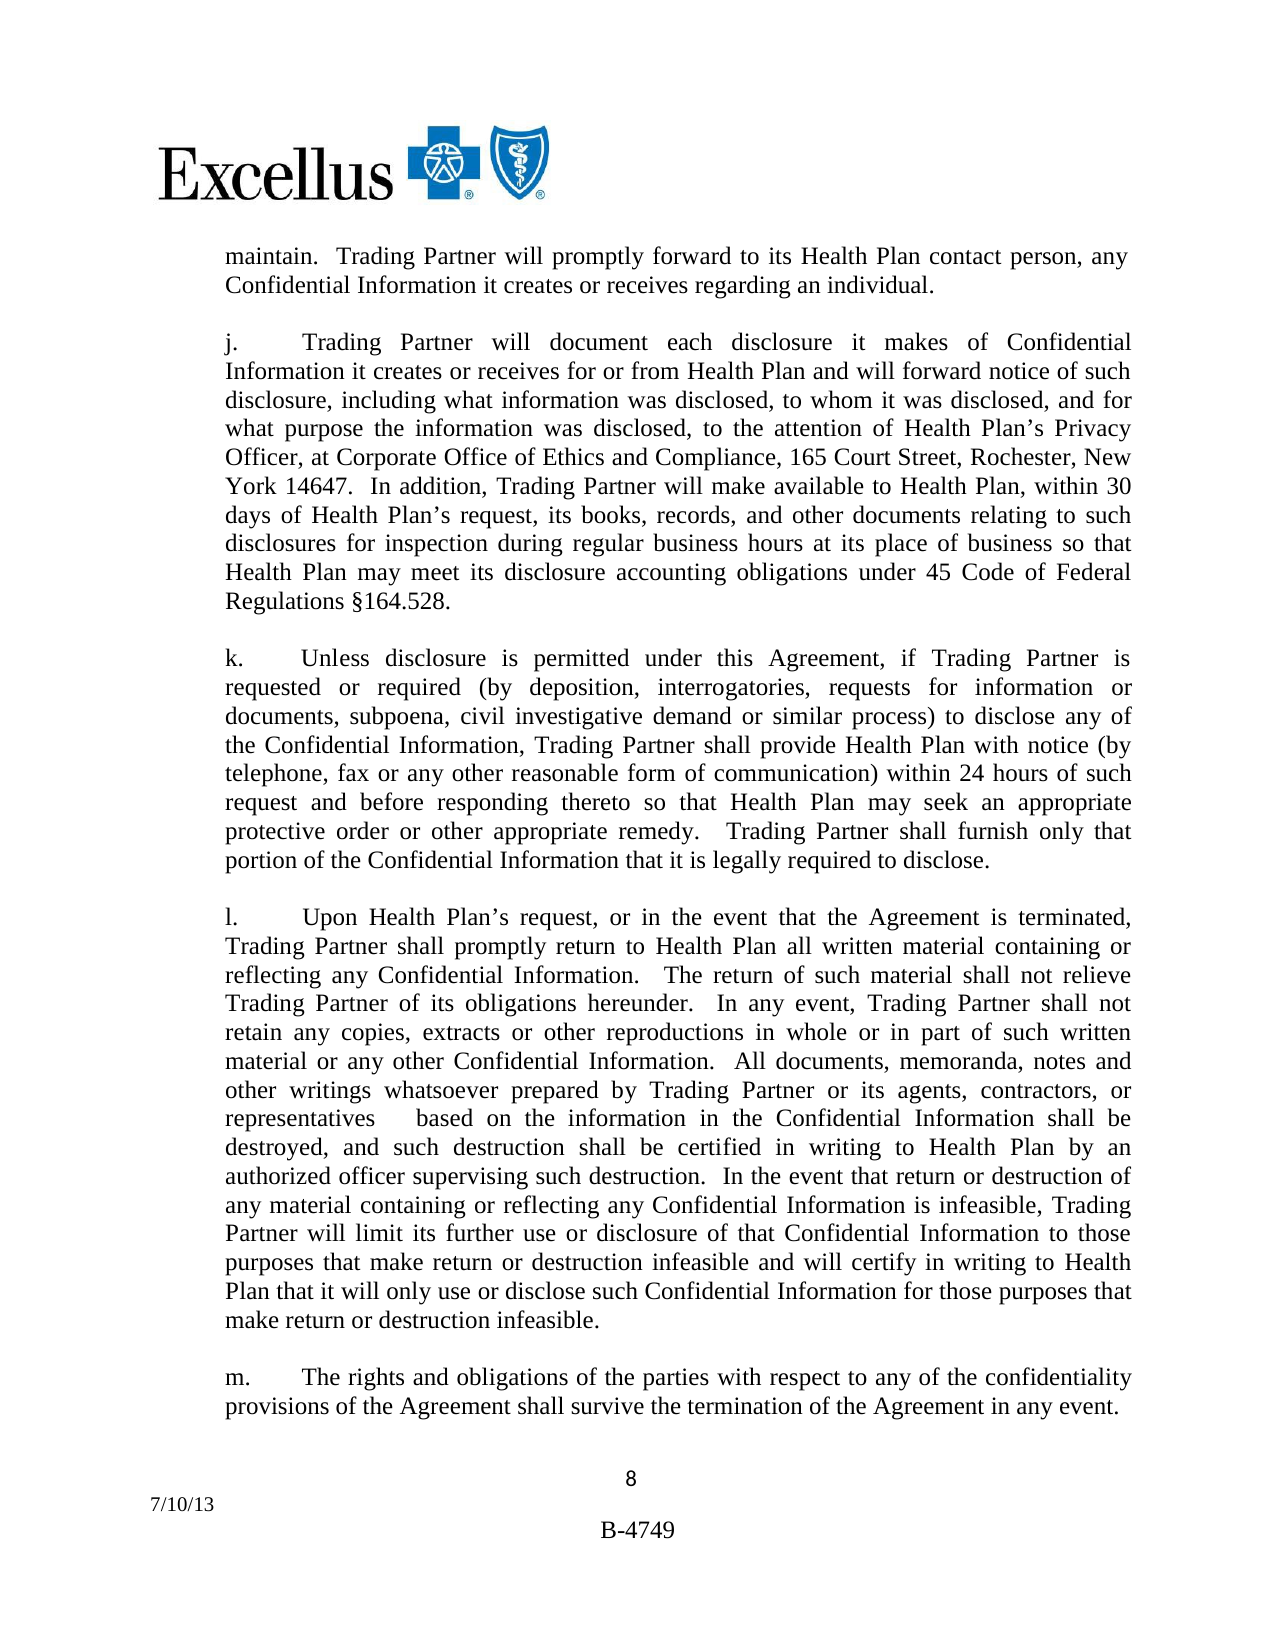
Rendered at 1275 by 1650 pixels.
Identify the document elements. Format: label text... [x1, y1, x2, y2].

text j. Trading Partner will document each disclosure it makes of Confidential Information it creates or receives for or from Health Plan and will forward notice of such disclosure, including what information was disclosed, to whom it was disclosed, and for what purpose the information was disclosed, to the attention of Health Plan’s Privacy Officer, at Corporate Office of Ethics and Compliance, 165 Court Street, Rochester, New York 14647. In addition, Trading Partner will make available to Health Plan, within 30 days of Health Plan’s request, its books, records, and other documents relating to such disclosures for inspection during regular business hours at its place of business so that Health Plan may meet its disclosure accounting obligations under 45 Code of Federal Regulations §164.528. [225, 327, 1132, 615]
text l. Upon Health Plan’s request, or in the event that the Agreement is terminated, Trading Partner shall promptly return to Health Plan all written material containing or reflecting any Confidential Information. The return of such material shall not relieve Trading Partner of its obligations hereunder. In any event, Trading Partner shall not retain any copies, extracts or other reproductions in whole or in part of such written material or any other Confidential Information. All documents, memoranda, notes and other writings whatsoever prepared by Trading Partner or its agents, contractors, or representatives based on the information in the Confidential Information shall be destroyed, and such destruction shall be certified in writing to Health Plan by an authorized officer supervising such destruction. In the event that return or destruction of any material containing or reflecting any Confidential Information is infeasible, Trading Partner will limit its further use or disclosure of that Confidential Information to those purposes that make return or destruction infeasible and will certify in writing to Health Plan that it will only use or disclose such Confidential Information for those purposes that make return or destruction infeasible. [225, 902, 1132, 1333]
text m. The rights and obligations of the parties with respect to any of the confidentiality provisions of the Agreement shall survive the termination of the Agreement in any event. [225, 1362, 1132, 1420]
text Confidential Information it creates or receives regarding an individual. [225, 270, 938, 298]
picture [153, 120, 554, 206]
text k. Unless disclosure is permitted under this Agreement, if Trading Partner is requested or required (by deposition, interrogatories, requests for information or documents, subpoena, civil investigative demand or similar process) to disclose any of the Confidential Information, Trading Partner shall provide Health Plan with notice (by telephone, fax or any other reasonable form of communication) within 24 hours of such request and before responding thereto so that Health Plan may seek an appropriate protective order or other appropriate remedy. Trading Partner shall furnish only that portion of the Confidential Information that it is legally required to disclose. [225, 643, 1132, 873]
text maintain. Trading Partner will promptly forward to its Health Plan contact person, any [225, 241, 1132, 270]
